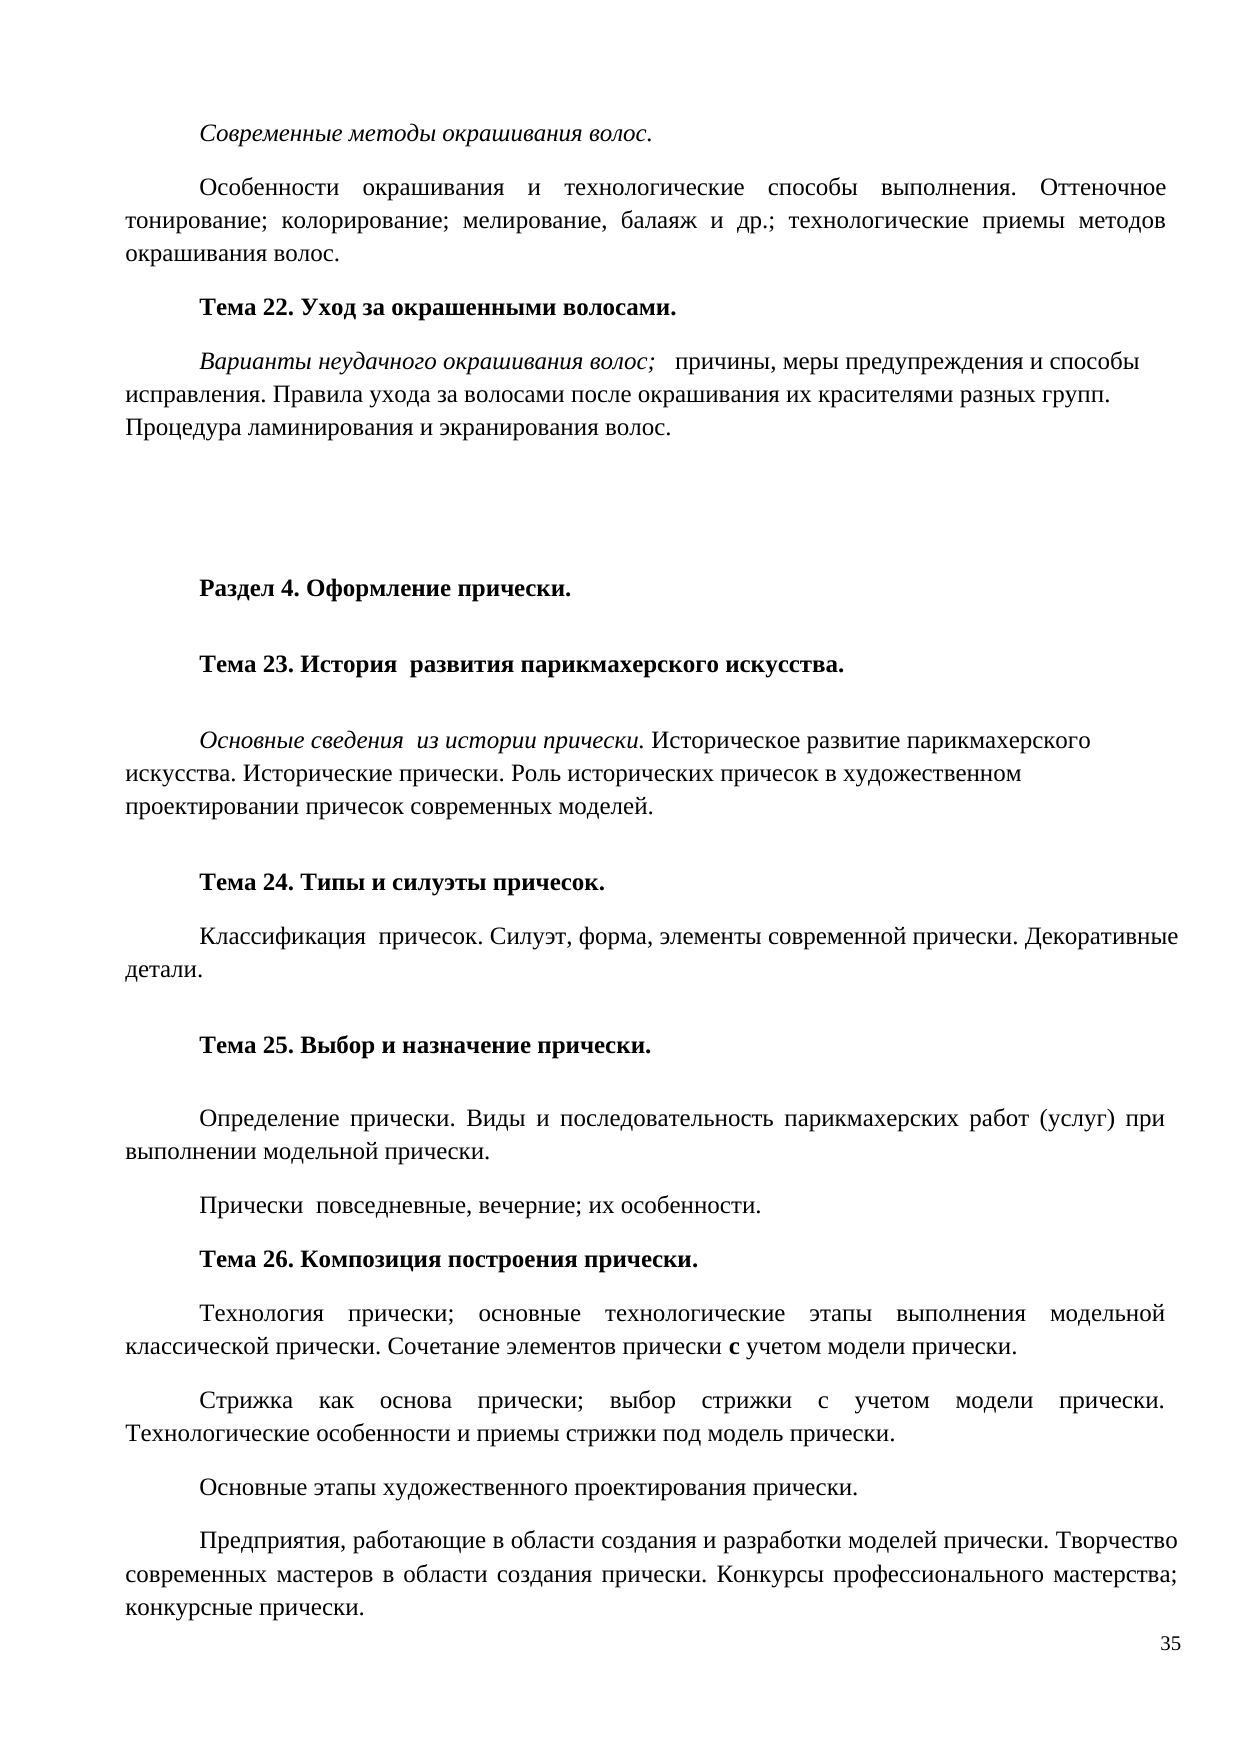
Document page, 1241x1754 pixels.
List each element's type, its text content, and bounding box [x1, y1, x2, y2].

text Варианты неудачного окрашивания волос; причины, меры предупреждения и способы исправления. Правила ухода за волосами после окрашивания их красителями разных групп. Процедура ламинирования и экранирования волос. [125, 346, 1181, 441]
text Раздел 4. Оформление прически. [125, 573, 1181, 602]
text Тема 25. Выбор и назначение прически. [125, 1030, 1181, 1059]
text Классификация причесок. Силуэт, форма, элементы современной прически. Декоративные детали. [125, 921, 1181, 983]
text Тема 24. Типы и силуэты причесок. [125, 867, 1181, 896]
text Тема 26. Композиция построения прически. [125, 1244, 1166, 1273]
text Современные методы окрашивания волос. [125, 118, 1181, 147]
text Определение прически. Виды и последовательность парикмахерских работ (услуг) при выполнении модельной прически. [125, 1103, 1166, 1165]
text Тема 23. История развития парикмахерского искусства. [125, 649, 1181, 678]
text Стрижка как основа прически; выбор стрижки с учетом модели прически. Технологические особенности и приемы стрижки под модель прически. [125, 1385, 1166, 1447]
text Прически повседневные, вечерние; их особенности. [125, 1190, 1181, 1219]
text Предприятия, работающие в области создания и разработки моделей прически. Творчество современных мастеров в области создания прически. Конкурсы профессионального мастерства; конкурсные прически. [125, 1526, 1179, 1620]
text Основные сведения из истории прически. Историческое развитие парикмахерского искусства. Исторические прически. Роль исторических причесок в художественном проектировании причесок современных моделей. [125, 725, 1181, 820]
text Особенности окрашивания и технологические способы выполнения. Оттеночное тонирование; колорирование; мелирование, балаяж и др.; технологические приемы методов окрашивания волос. [125, 172, 1167, 267]
text Тема 22. Уход за окрашенными волосами. [125, 292, 1167, 321]
text Основные этапы художественного проектирования прически. [125, 1472, 1181, 1501]
text Технология прически; основные технологические этапы выполнения модельной классической прически. Сочетание элементов прически с учетом модели прически. [125, 1298, 1166, 1360]
